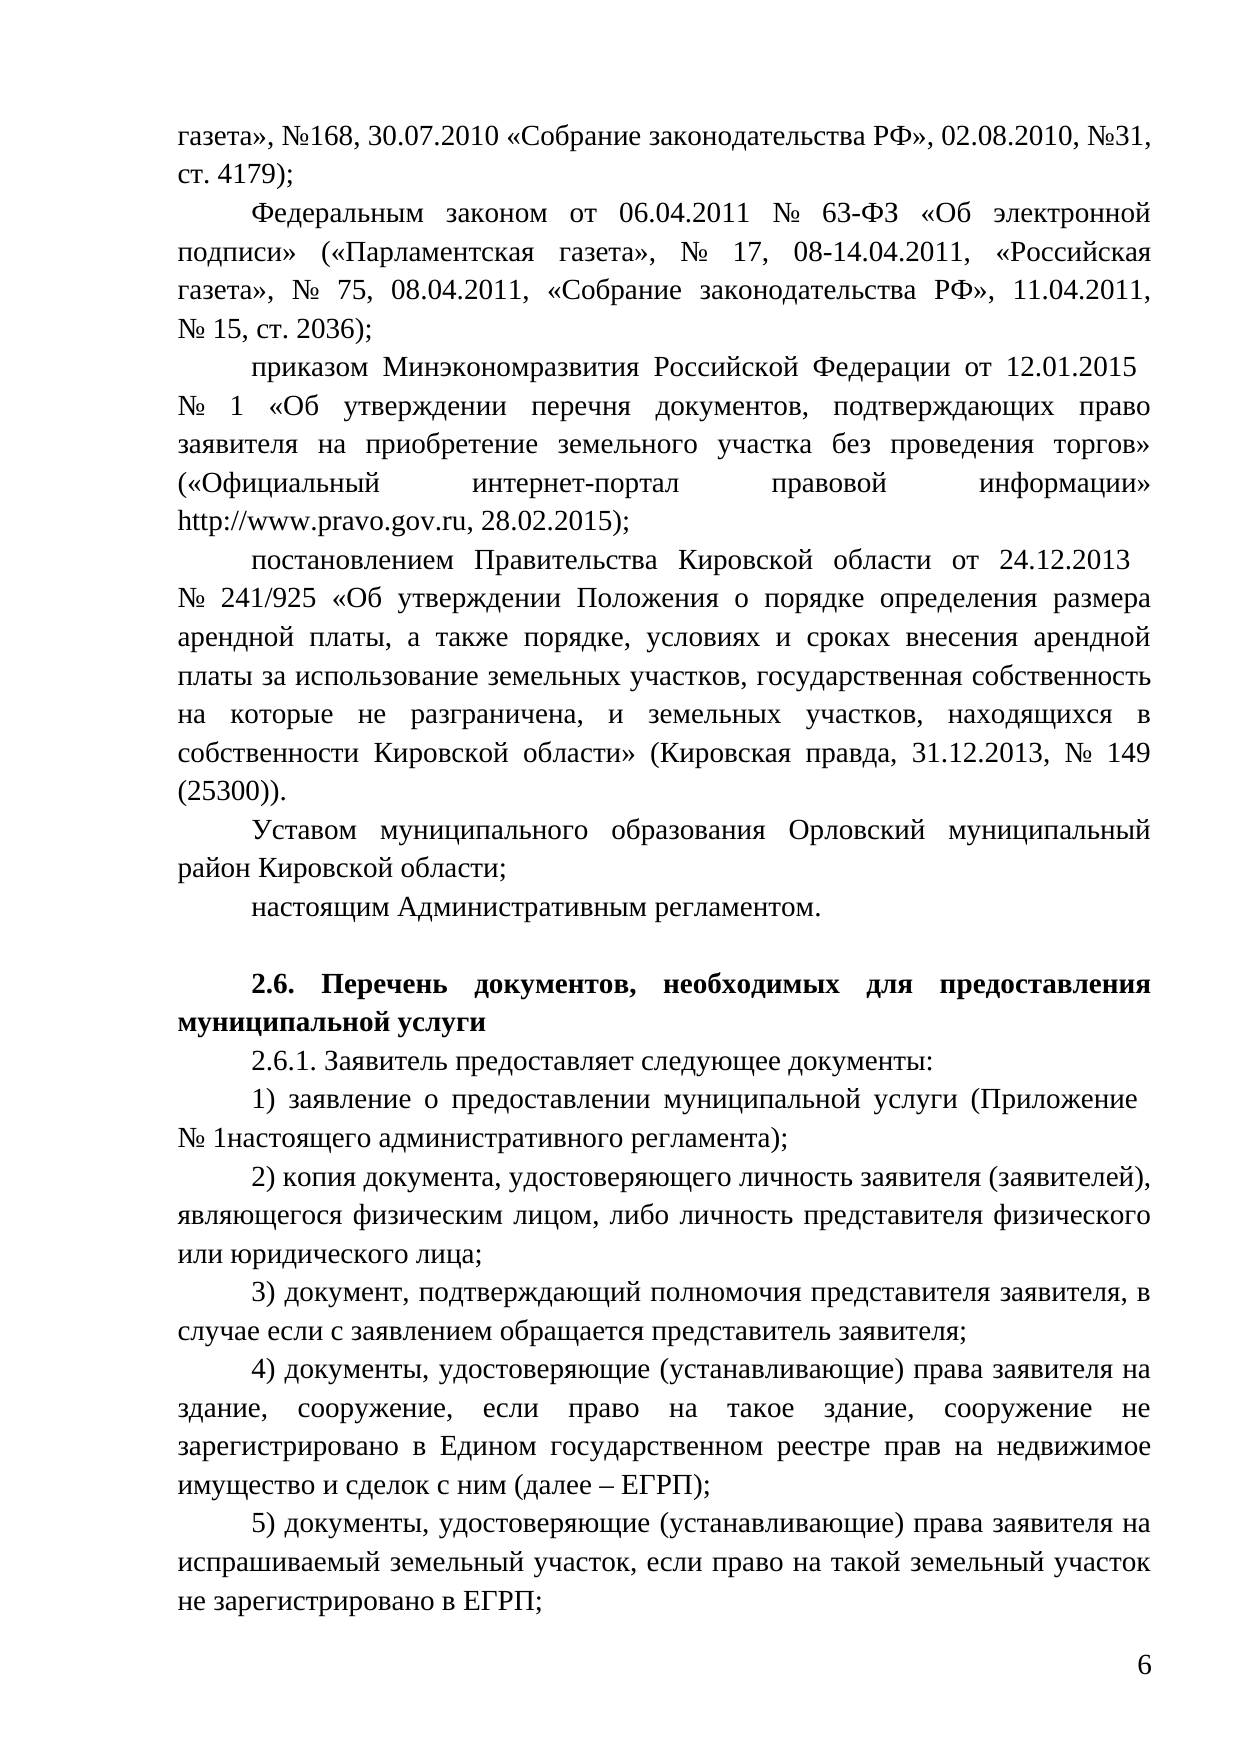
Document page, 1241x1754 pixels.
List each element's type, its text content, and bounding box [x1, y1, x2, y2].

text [177, 118, 1152, 190]
text постановлением Правительства Кировской области от 24.12.2013 № 241/925 «Об утверждении Положения о порядке определения размера арендной платы, а также порядке, условиях и сроках внесения арендной платы за использование земельных участков, государственная собственность на которые не разграничена, и земельных участков, находящихся в собственности Кировской области» (Кировская правда, 31.12.2013, № 149 (25300)). [177, 542, 1152, 807]
text Уставом муниципального образования Орловский муниципальный район Кировской области; [177, 812, 1152, 884]
text 1) заявление о предоставлении муниципальной услуги (Приложение № 1настоящего административного регламента); [177, 1082, 1152, 1154]
text 2.6.1. Заявитель предоставляет следующее документы: [177, 1043, 1152, 1077]
text 5) документы, удостоверяющие (устанавливающие) права заявителя на испрашиваемый земельный участок, если право на такой земельный участок не зарегистрировано в ЕГРП; [177, 1506, 1152, 1616]
text 2.6. Перечень документов, необходимых для предоставления муниципальной услуги [177, 966, 1152, 1038]
text приказом Минэкономразвития Российской Федерации от 12.01.2015 № 1 «Об утверждении перечня документов, подтверждающих право заявителя на приобретение земельного участка без проведения торгов» («Официальный интернет-портал правовой информации» http://www.pravo.gov.ru, 28.02.2015); [177, 349, 1152, 537]
text 2) копия документа, удостоверяющего личность заявителя (заявителей), являющегося физическим лицом, либо личность представителя физического или юридического лица; [177, 1159, 1152, 1269]
text Федеральным законом от 06.04.2011 № 63-ФЗ «Об электронной подписи» («Парламентская газета», № 17, 08-14.04.2011, «Российская газета», № 75, 08.04.2011, «Собрание законодательства РФ», 11.04.2011, № 15, ст. 2036); [177, 195, 1152, 344]
text настоящим Административным регламентом. [177, 889, 1152, 922]
text 4) документы, удостоверяющие (устанавливающие) права заявителя на здание, сооружение, если право на такое здание, сооружение не зарегистрировано в Едином государственном реестре прав на недвижимое имущество и сделок с ним (далее – ЕГРП); [177, 1351, 1152, 1501]
text 3) документ, подтверждающий полномочия представителя заявителя, в случае если с заявлением обращается представитель заявителя; [177, 1274, 1152, 1346]
